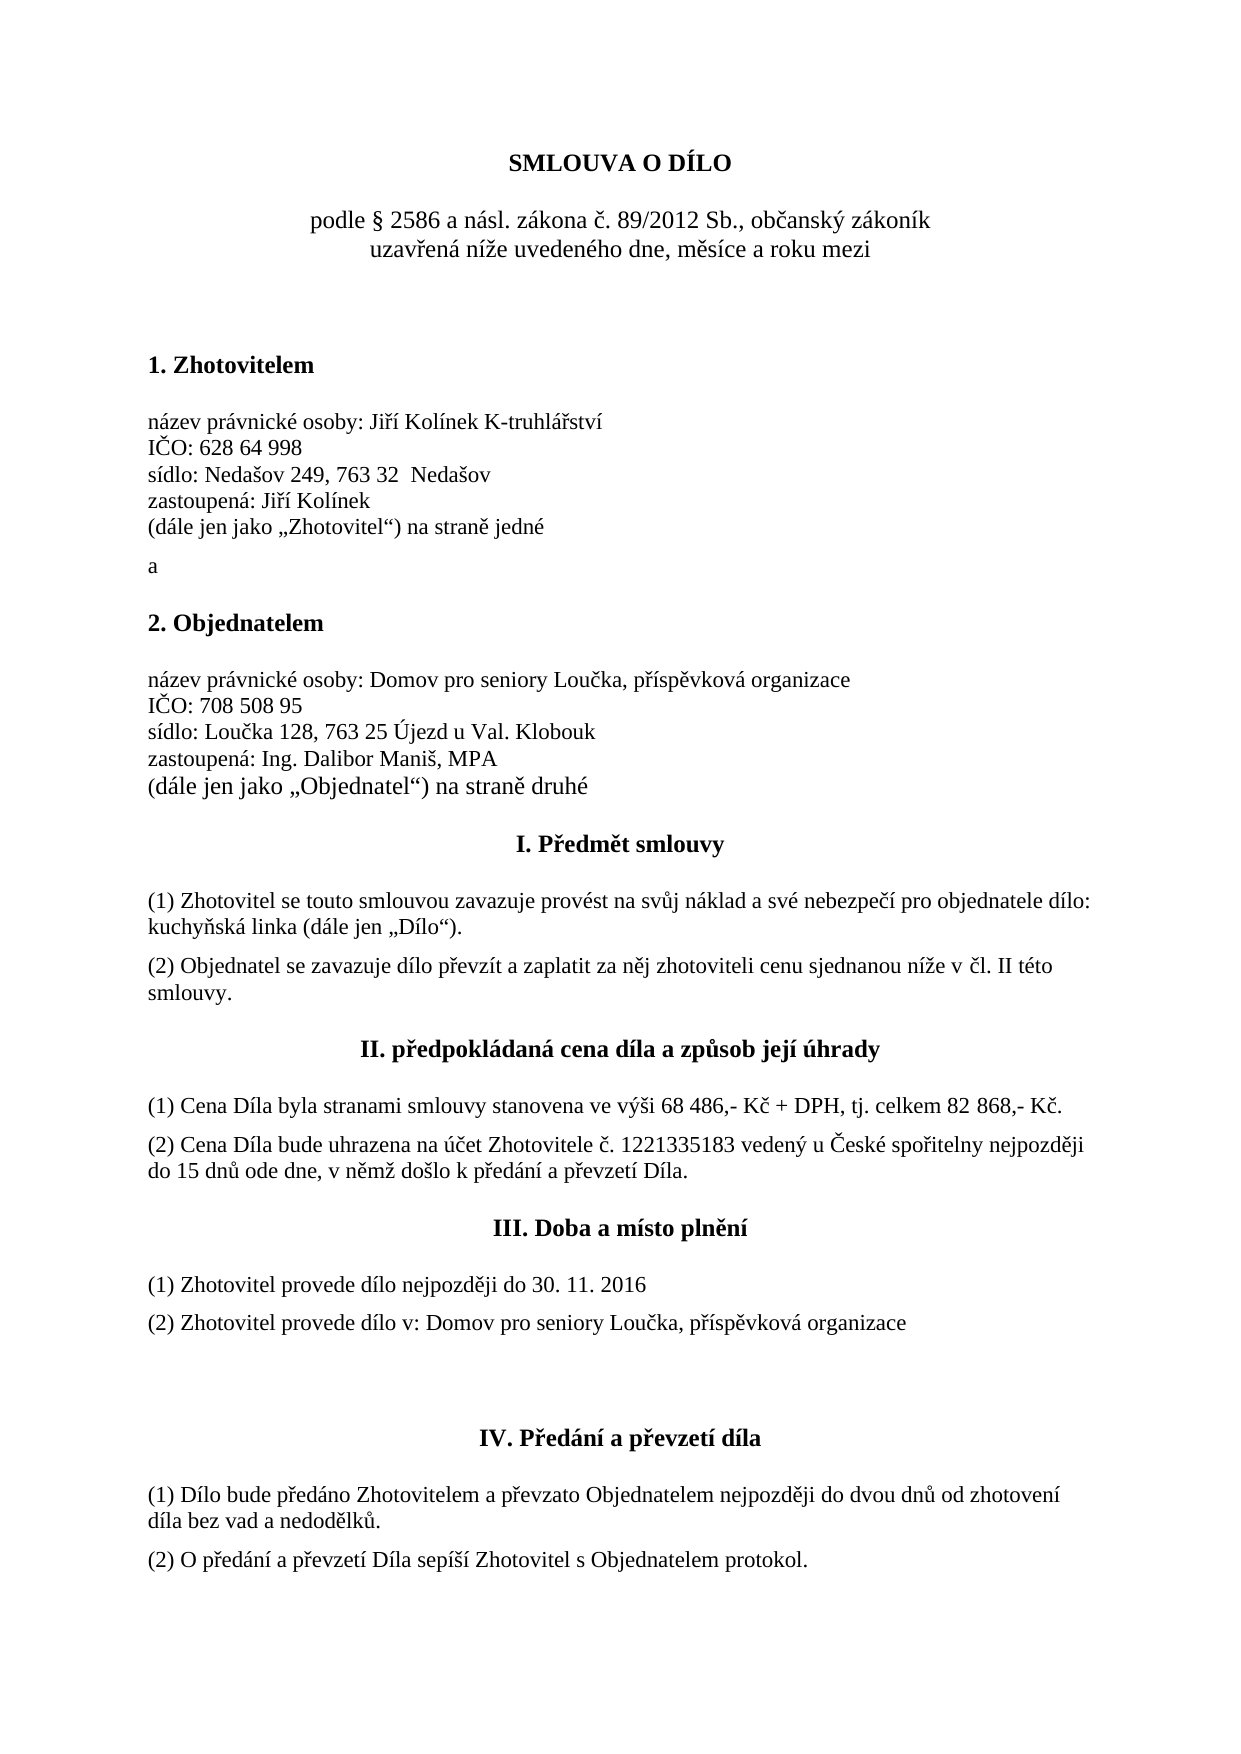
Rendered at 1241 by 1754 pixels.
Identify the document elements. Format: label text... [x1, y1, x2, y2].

text 2. Objednatelem [148, 608, 1093, 637]
text (2) Objednatel se zavazuje dílo převzít a zaplatit za něj zhotoviteli cenu sjednanou níže v čl. II této smlouvy. [148, 952, 1093, 1005]
text (1) Dílo bude předáno Zhotovitelem a převzato Objednatelem nejpozději do dvou dnů od zhotovení díla bez vad a nedodělků. [148, 1481, 1093, 1533]
text název právnické osoby: Domov pro seniory Loučka, příspěvková organizace IČO: 708 508 95 sídlo: Loučka 128, 763 25 Újezd u Val. Klobouk zastoupená: Ing. Dalibor Maniš, MPA (dále jen jako „Objednatel“) na straně druhé [148, 666, 1093, 800]
text SMLOUVA O DÍLO [148, 148, 1093, 176]
text podle § 2586 a násl. zákona č. 89/2012 Sb., občanský zákoník uzavřená níže uvedeného dne, měsíce a roku mezi [148, 206, 1093, 263]
text IV. Předání a převzetí díla [148, 1423, 1093, 1452]
text (2) Zhotovitel provede dílo v: Domov pro seniory Loučka, příspěvková organizace [148, 1309, 1093, 1336]
text (2) Cena Díla bude uhrazena na účet Zhotovitele č. 1221335183 vedený u České spořitelny nejpozději do 15 dnů ode dne, v němž došlo k předání a převzetí Díla. [148, 1131, 1093, 1183]
text a [148, 552, 1093, 579]
text II. předpokládaná cena díla a způsob její úhrady [148, 1034, 1093, 1063]
text (1) Cena Díla byla stranami smlouvy stanovena ve výši 68 486,- Kč + DPH, tj. celkem 82 868,- Kč. [148, 1092, 1093, 1118]
text název právnické osoby: Jiří Kolínek K-truhlářství IČO: 628 64 998 sídlo: Nedašov 249, 763 32 Nedašov zastoupená: Jiří Kolínek (dále jen jako „Zhotovitel“) na straně jedné [148, 408, 1093, 540]
text 1. Zhotovitelem [148, 350, 1093, 379]
text III. Doba a místo plnění [148, 1213, 1093, 1241]
text (1) Zhotovitel se touto smlouvou zavazuje provést na svůj náklad a své nebezpečí pro objednatele dílo: kuchyňská linka (dále jen „Dílo“). [148, 887, 1093, 940]
text I. Předmět smlouvy [148, 829, 1093, 858]
text (2) O předání a převzetí Díla sepíší Zhotovitel s Objednatelem protokol. [148, 1546, 1093, 1572]
text (1) Zhotovitel provede dílo nejpozději do 30. 11. 2016 [148, 1271, 1093, 1297]
